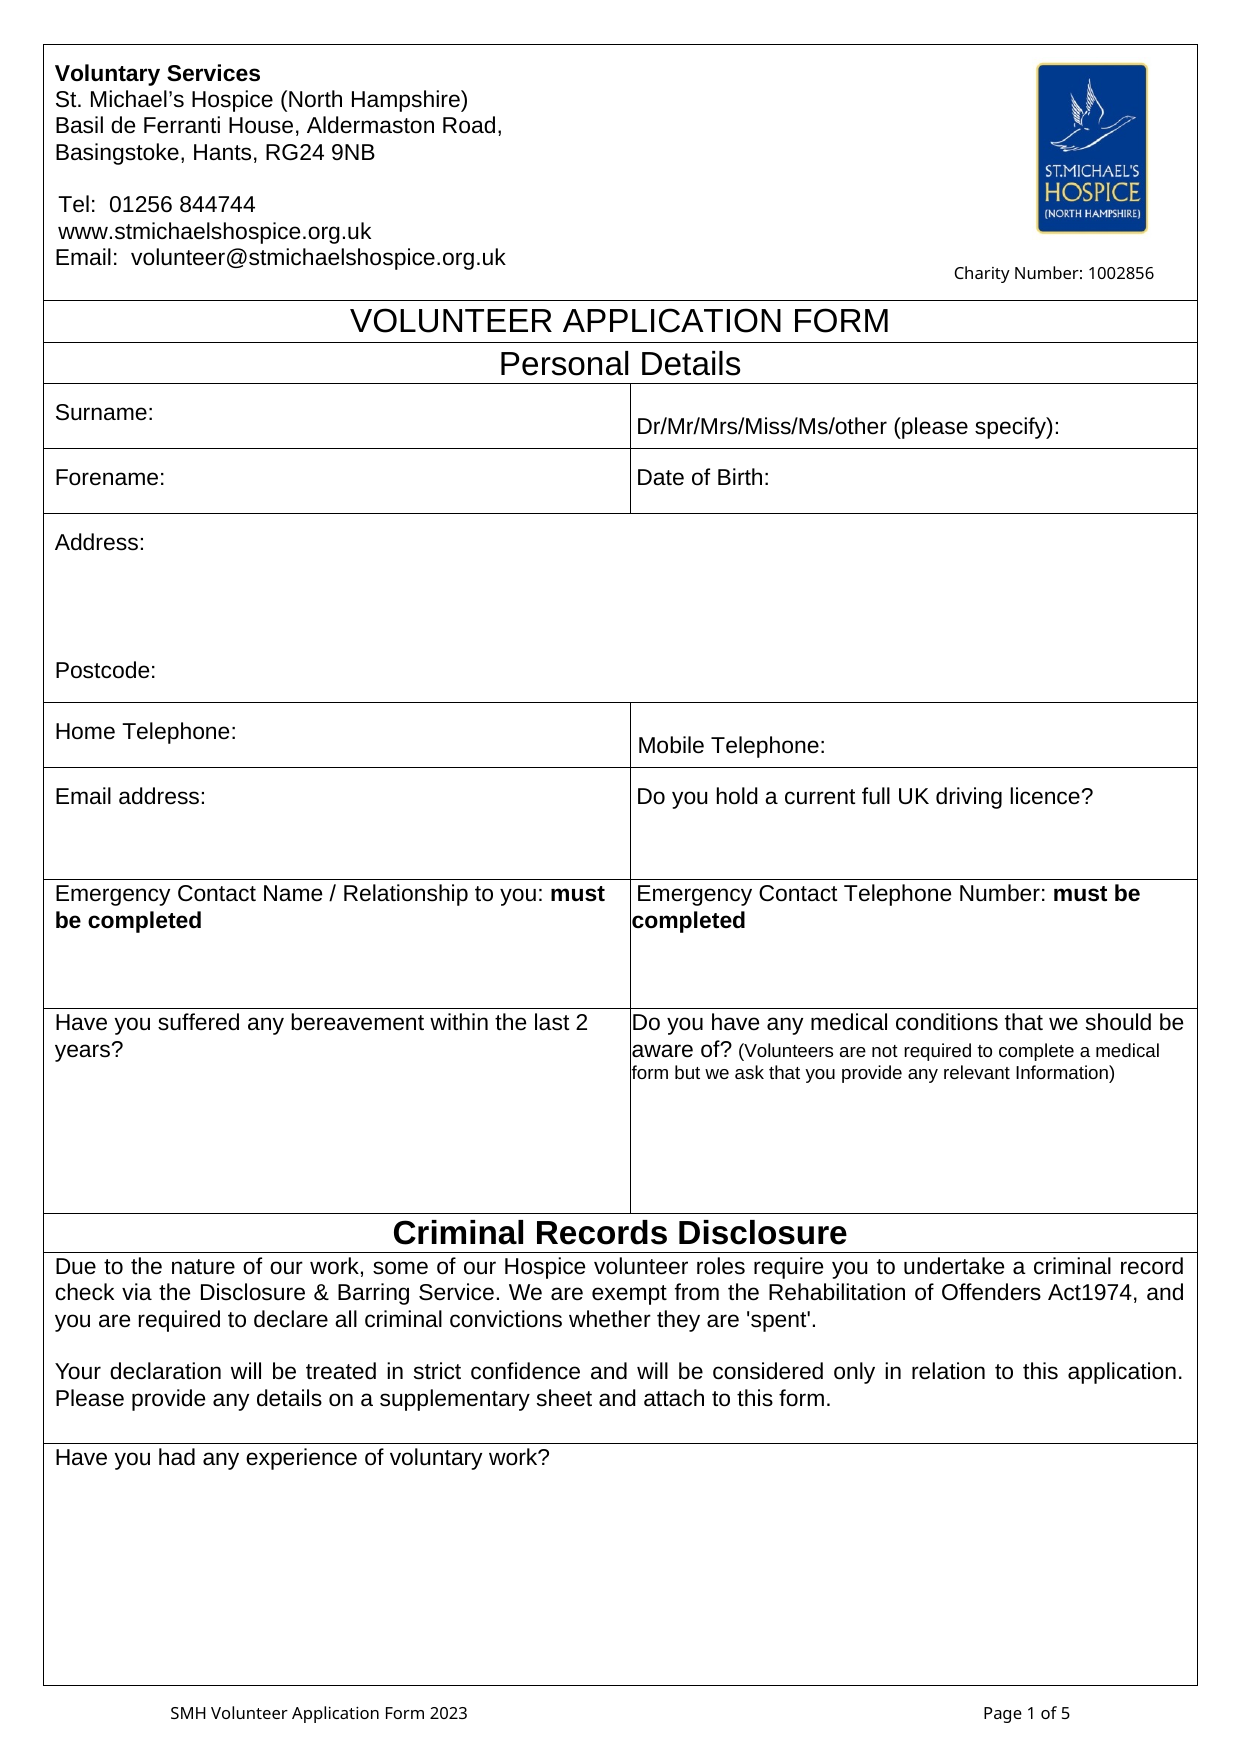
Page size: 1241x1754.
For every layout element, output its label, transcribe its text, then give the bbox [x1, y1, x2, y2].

table_cell VOLUNTEER APPLICATION FORM [44, 301, 1197, 342]
table_cell Do you have any medical conditions that we should be aware of? (Volunteers are not required to complete a medical form but we ask that you provide any relevant Information) [631, 1009, 1197, 1212]
table_header [630, 45, 1197, 300]
table_cell Email address: [44, 768, 630, 879]
table_cell Mobile Telephone: [631, 703, 1197, 767]
table_cell Due to the nature of our work, some of our Hospice volunteer roles require you to undertake a criminal record check via the Disclosure & Barring Service. We are exempt from the Rehabilitation of Offenders Act1974, and you are required to declare all criminal convictions whether they are 'spent'. Your declaration will be treated in strict confidence and will be considered only in relation to this application. Please provide any details on a supplementary sheet and attach to this form. [44, 1253, 1197, 1443]
table_header Voluntary Services St. Michael’s Hospice (North Hampshire) Basil de Ferranti House, Aldermaston Road, Basingstoke, Hants, RG24 9NB Tel: 01256 844744 www.stmichaelshospice.org.uk Email: volunteer@stmichaelshospice.org.uk [44, 45, 630, 300]
table_cell Emergency Contact Telephone Number: must be completed [631, 880, 1197, 1008]
table_cell Forename: [44, 449, 630, 513]
table_cell Date of Birth: [631, 449, 1197, 513]
picture [1031, 57, 1153, 240]
table_cell Criminal Records Disclosure [44, 1214, 1197, 1252]
table_cell Dr/Mr/Mrs/Miss/Ms/other (please specify): [631, 384, 1197, 448]
table_cell Surname: [44, 384, 630, 448]
table_cell Do you hold a current full UK driving licence? [631, 768, 1197, 879]
table_cell Personal Details [44, 343, 1197, 383]
table_cell Address: Postcode: [44, 514, 1197, 702]
table_cell Home Telephone: [44, 703, 630, 767]
table_cell Have you suffered any bereavement within the last 2 years? [44, 1009, 630, 1212]
table_cell Have you had any experience of voluntary work?ha V [44, 1444, 1197, 1684]
table_cell Emergency Contact Name / Relationship to you: must be completed [44, 880, 630, 1008]
